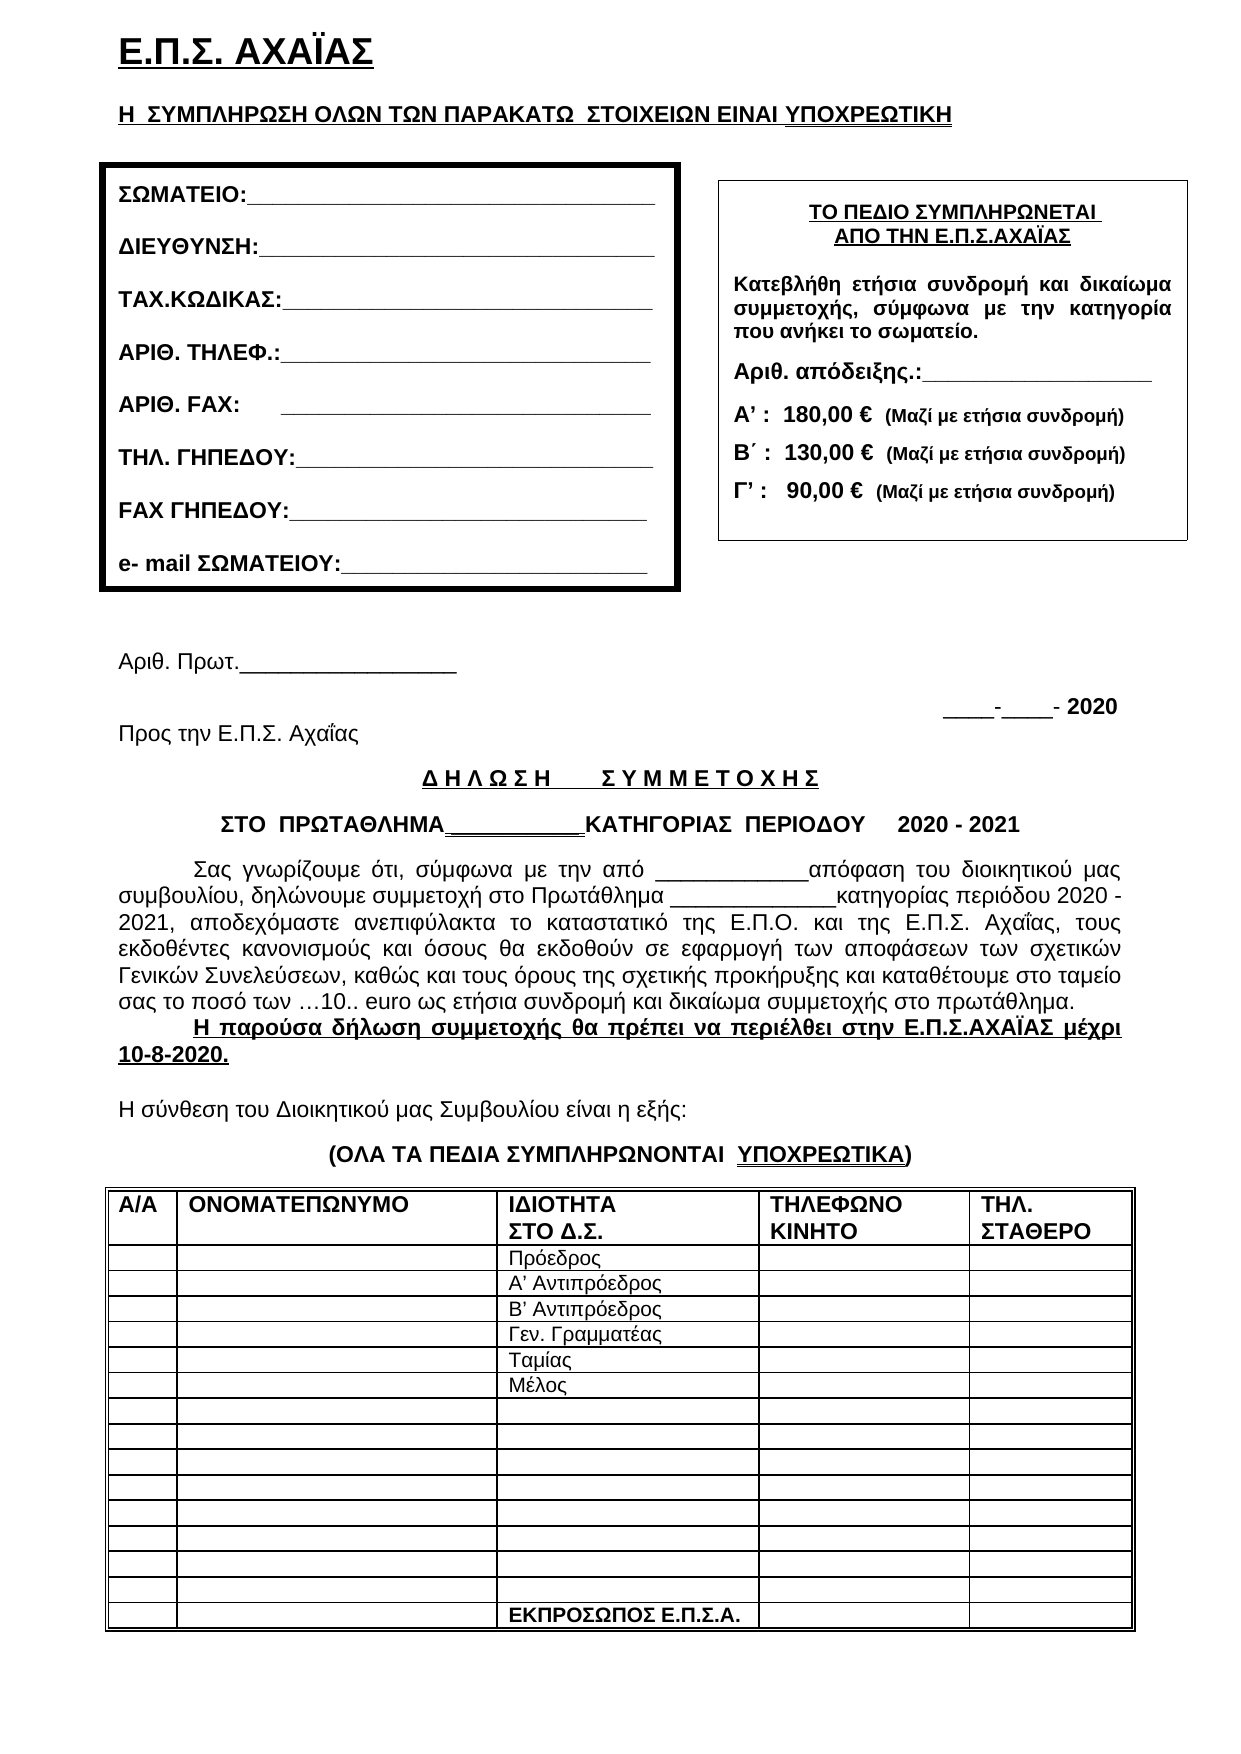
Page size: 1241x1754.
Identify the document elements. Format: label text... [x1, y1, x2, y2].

table_cell [109, 1348, 176, 1372]
table_cell [178, 1425, 496, 1448]
table_cell [970, 1578, 1131, 1601]
table_cell [970, 1476, 1131, 1499]
text ΣΩΜΑΤΕΙΟ:________________________________ [118, 181, 718, 207]
table_cell [760, 1399, 969, 1423]
table_cell [760, 1603, 969, 1627]
table_cell [109, 1271, 176, 1295]
text ΣΤΟ ΠΡΩΤΑΘΛΗΜΑ __________ ΚΑΤΗΓΟΡΙΑΣ ΠΕΡΙΟΔΟΥ 2020 - 2021 [118, 811, 1122, 837]
table_cell [760, 1578, 969, 1601]
table_header ΙΔΙΟΤΗΤΑ ΣΤΟ Δ.Σ. [498, 1192, 758, 1244]
table_cell [178, 1476, 496, 1499]
table_cell [498, 1399, 758, 1423]
table_cell [178, 1578, 496, 1601]
table_cell [970, 1603, 1131, 1627]
table_cell [970, 1297, 1131, 1321]
table_cell [760, 1552, 969, 1576]
table_cell [760, 1476, 969, 1499]
text Η σύνθεση του Διοικητικού μας Συμβουλίου είναι η εξής: [118, 1096, 1122, 1122]
table_cell [760, 1373, 969, 1397]
table_cell [109, 1476, 176, 1499]
text Η παρούσα δήλωση συμμετοχής θα πρέπει να περιέλθει στην Ε.Π.Σ.ΑΧΑΪΑΣ μέχρι 10-8-2020. [118, 1014, 1122, 1067]
table_cell ΕΚΠΡΟΣΩΠΟΣ Ε.Π.Σ.Α. [498, 1603, 758, 1627]
text e- mail ΣΩΜΑΤΕΙΟΥ:________________________ [118, 549, 1122, 576]
table_header ΤΗΛ. ΣΤΑΘΕΡΟ [970, 1192, 1131, 1244]
table_cell [109, 1501, 176, 1525]
table_cell [109, 1399, 176, 1423]
table_cell [178, 1246, 496, 1270]
table_cell [970, 1348, 1131, 1372]
table_cell [178, 1399, 496, 1423]
table_cell [760, 1246, 969, 1270]
table_cell [178, 1450, 496, 1474]
table_cell [178, 1603, 496, 1627]
table_cell [178, 1348, 496, 1372]
table_header Α/Α [109, 1192, 176, 1244]
table_cell Μέλος [498, 1373, 758, 1397]
text FAX ΓΗΠΕΔΟΥ:____________________________ [118, 497, 718, 523]
table_cell [970, 1373, 1131, 1397]
table_cell [109, 1552, 176, 1576]
table_cell [178, 1527, 496, 1550]
text Αριθ. Πρωτ._________________ [118, 648, 1122, 674]
table_cell [109, 1297, 176, 1321]
table_cell [178, 1322, 496, 1346]
table_cell [109, 1246, 176, 1270]
table_cell [970, 1450, 1131, 1474]
table_cell [970, 1322, 1131, 1346]
table_cell [970, 1425, 1131, 1448]
table_cell [760, 1527, 969, 1550]
text ΔΙΕΥΘΥΝΣΗ:_______________________________ [118, 233, 718, 259]
table_cell [760, 1322, 969, 1346]
text ΤΑΧ.ΚΩΔΙΚΑΣ:_____________________________ [118, 286, 718, 312]
table_cell [178, 1501, 496, 1525]
table_cell [498, 1552, 758, 1576]
table_cell [970, 1501, 1131, 1525]
table_cell [970, 1552, 1131, 1576]
table_cell [760, 1271, 969, 1295]
table_cell [109, 1527, 176, 1550]
table_cell Γεν. Γραμματέας [498, 1322, 758, 1346]
table_cell [178, 1552, 496, 1576]
table_cell [970, 1271, 1131, 1295]
table_cell [109, 1322, 176, 1346]
table_cell [760, 1450, 969, 1474]
text Η ΣΥΜΠΛΗΡΩΣΗ ΟΛΩΝ ΤΩΝ ΠΑΡΑΚΑΤΩ ΣΤΟΙΧΕΙΩΝ ΕΙΝΑΙ ΥΠΟΧΡΕΩΤΙΚΗ [118, 101, 1122, 128]
table_cell [178, 1271, 496, 1295]
table_cell [109, 1450, 176, 1474]
text ____-____- 2020 [118, 693, 1122, 719]
table_cell [760, 1297, 969, 1321]
table_cell [109, 1425, 176, 1448]
table_cell [970, 1399, 1131, 1423]
text Σας γνωρίζουμε ότι, σύμφωνα με την από ____________απόφαση του διοικητικού μας συμβουλίου, δηλώνουμε συμμετοχή στο Πρωτάθλημα _____________κατηγορίας περιόδου 2020 - 2021, αποδεχόμαστε ανεπιφύλακτα το καταστατικό της Ε.Π.Ο. και της Ε.Π.Σ. Αχαΐας, τους εκδοθέντες κανονισμούς και όσους θα εκδοθούν σε εφαρμογή των αποφάσεων των σχετικών Γενικών Συνελεύσεων, καθώς και τους όρους της σχετικής προκήρυξης και καταθέτουμε στο ταμείο σας το ποσό των …10.. euro ως ετήσια συνδρομή και δικαίωμα συμμετοχής στο πρωτάθλημα. [118, 856, 1122, 1014]
text ΑΡΙΘ. ΤΗΛΕΦ.:_____________________________ [118, 339, 718, 365]
table_cell [498, 1527, 758, 1550]
table_cell [760, 1501, 969, 1525]
table_cell Β’ Αντιπρόεδρος [498, 1297, 758, 1321]
table_cell [498, 1476, 758, 1499]
table_cell [970, 1527, 1131, 1550]
text Ε.Π.Σ. ΑΧΑΪΑΣ [118, 29, 1122, 73]
table_cell [178, 1297, 496, 1321]
text ΤΗΛ. ΓΗΠΕΔΟΥ:____________________________ [118, 444, 718, 470]
text ΑΡΙΘ. FAX: _____________________________ [118, 391, 718, 418]
table_cell [498, 1501, 758, 1525]
table_header ΟΝΟΜΑΤΕΠΩΝΥΜΟ [178, 1192, 496, 1244]
text Δ Η Λ Ω Σ Η Σ Υ Μ Μ Ε Τ Ο Χ Η Σ [118, 765, 1122, 791]
table_cell [178, 1373, 496, 1397]
table_header ΤΗΛΕΦΩΝΟ ΚΙΝΗΤΟ [760, 1192, 969, 1244]
table_cell [970, 1246, 1131, 1270]
table_cell [109, 1603, 176, 1627]
table_cell Α’ Αντιπρόεδρος [498, 1271, 758, 1295]
table_cell [498, 1450, 758, 1474]
table_cell Πρόεδρος [498, 1246, 758, 1270]
table_cell Ταμίας [498, 1348, 758, 1372]
table_cell [109, 1578, 176, 1601]
table_cell [760, 1425, 969, 1448]
table_cell [760, 1348, 969, 1372]
text Προς την Ε.Π.Σ. Αχαΐας [118, 719, 1122, 746]
table_cell [498, 1578, 758, 1601]
table_cell [498, 1425, 758, 1448]
table_cell [109, 1373, 176, 1397]
text (ΟΛΑ ΤΑ ΠΕΔΙΑ ΣΥΜΠΛΗΡΩΝΟΝΤΑΙ ΥΠΟΧΡΕΩΤΙΚΑ) [118, 1141, 1122, 1168]
